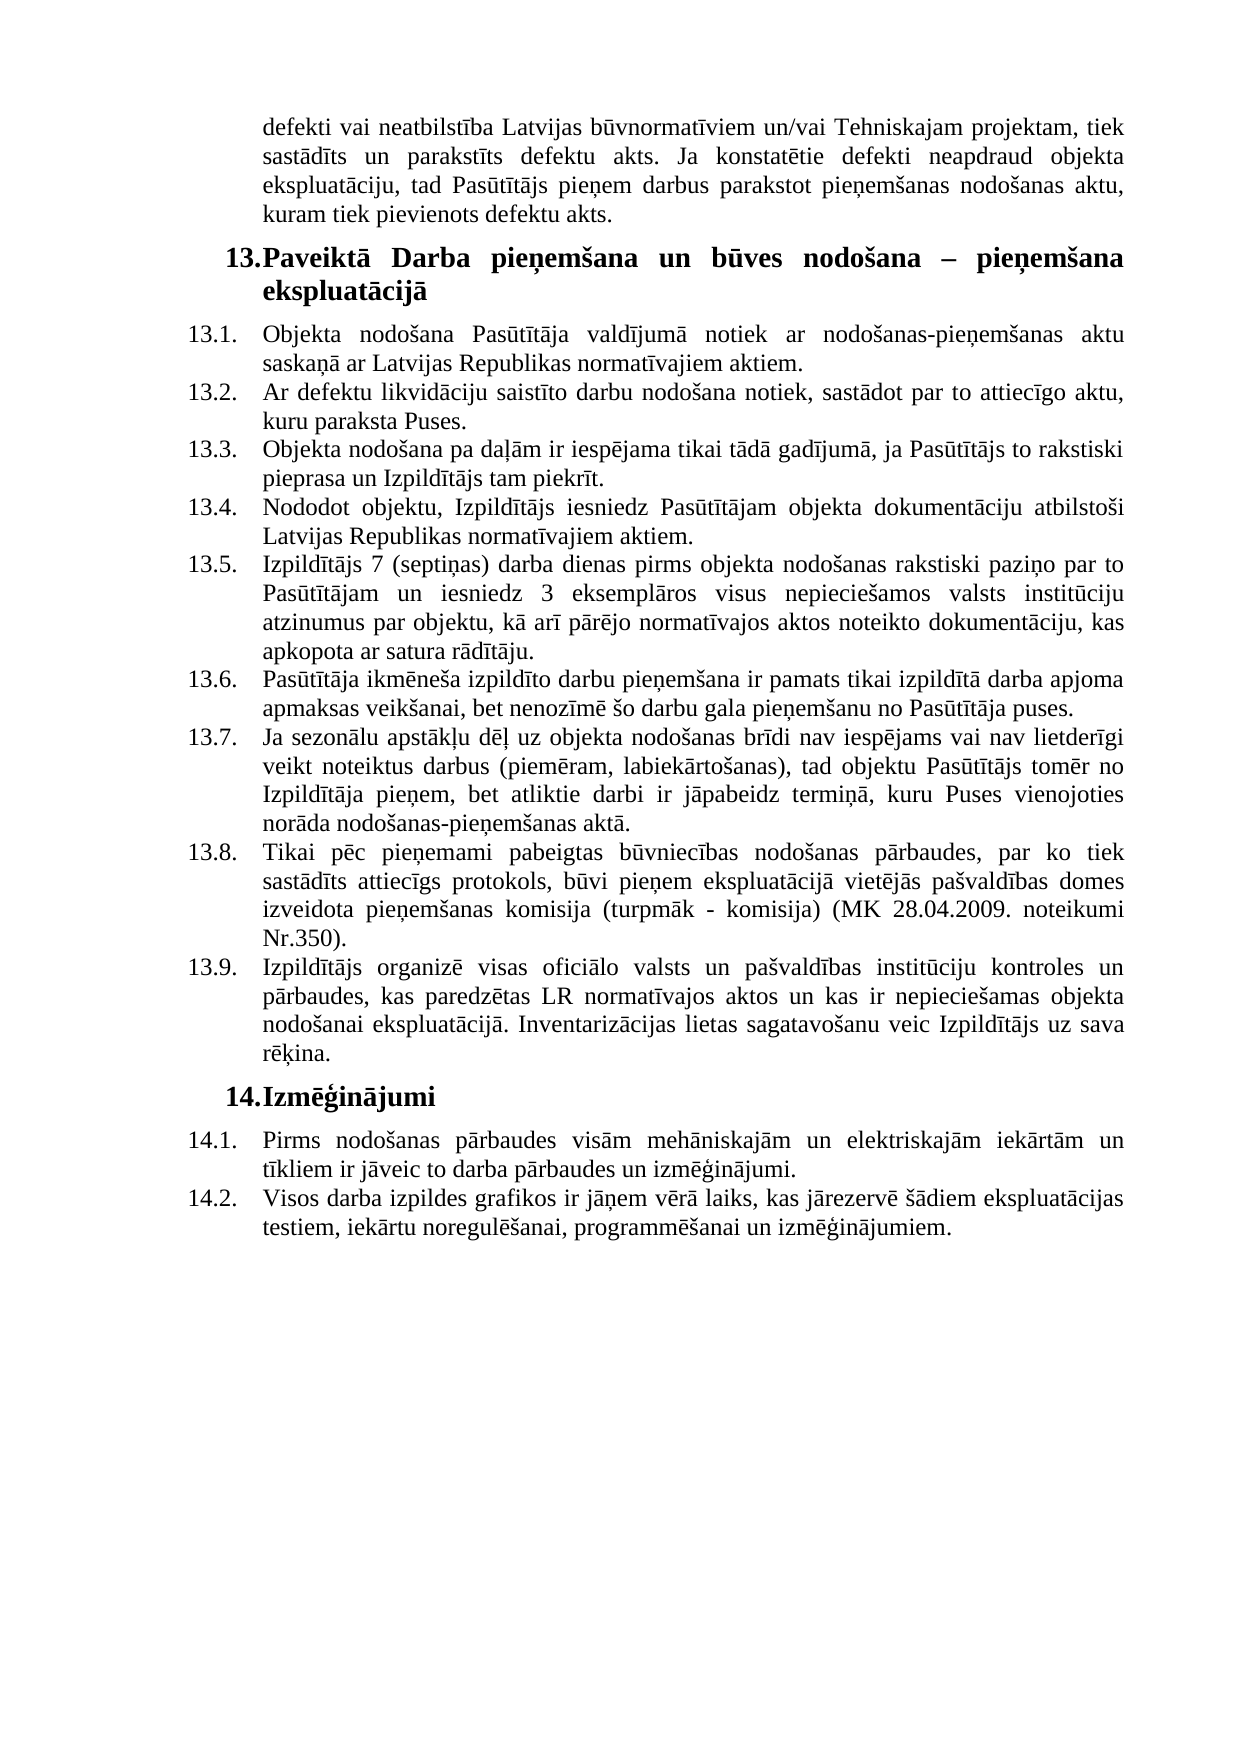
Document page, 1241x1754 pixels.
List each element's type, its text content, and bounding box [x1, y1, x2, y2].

list Visos darba izpildes grafikos ir jāņem vērā laiks, kas jārezervē šādiem ekspluatācijas testiem, iekārtu noregulēšanai, programmēšanai un izmēģinājumiem. [187, 1183, 1125, 1241]
subtitle Izmēģinājumi [225, 1079, 1125, 1113]
list Izpildītājs 7 (septiņas) darba dienas pirms objekta nodošanas rakstiski paziņo par to Pasūtītājam un iesniedz 3 eksemplāros visus nepieciešamos valsts institūciju atzinumus par objektu, kā arī pārējo normatīvajos aktos noteikto dokumentāciju, kas apkopota ar satura rādītāju. [187, 549, 1125, 664]
list Objekta nodošana Pasūtītāja valdījumā notiek ar nodošanas-pieņemšanas aktu saskaņā ar Latvijas Republikas normatīvajiem aktiem. [187, 319, 1125, 377]
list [187, 112, 1125, 227]
list Ar defektu likvidāciju saistīto darbu nodošana notiek, sastādot par to attiecīgo aktu, kuru paraksta Puses. [187, 377, 1125, 434]
list Ja sezonālu apstākļu dēļ uz objekta nodošanas brīdi nav iespējams vai nav lietderīgi veikt noteiktus darbus (piemēram, labiekārtošanas), tad objektu Pasūtītājs tomēr no Izpildītāja pieņem, bet atliktie darbi ir jāpabeidz termiņā, kuru Puses vienojoties norāda nodošanas-pieņemšanas aktā. [187, 722, 1125, 837]
list Pasūtītāja ikmēneša izpildīto darbu pieņemšana ir pamats tikai izpildītā darba apjoma apmaksas veikšanai, bet nenozīmē šo darbu gala pieņemšanu no Pasūtītāja puses. [187, 664, 1125, 722]
list Nododot objektu, Izpildītājs iesniedz Pasūtītājam objekta dokumentāciju atbilstoši Latvijas Republikas normatīvajiem aktiem. [187, 492, 1125, 549]
list Izpildītājs organizē visas oficiālo valsts un pašvaldības institūciju kontroles un pārbaudes, kas paredzētas LR normatīvajos aktos un kas ir nepieciešamas objekta nodošanai ekspluatācijā. Inventarizācijas lietas sagatavošanu veic Izpildītājs uz sava rēķina. [187, 952, 1125, 1067]
list Tikai pēc pieņemami pabeigtas būvniecības nodošanas pārbaudes, par ko tiek sastādīts attiecīgs protokols, būvi pieņem ekspluatācijā vietējās pašvaldības domes izveidota pieņemšanas komisija (turpmāk - komisija) (MK 28.04.2009. noteikumi Nr.350). [187, 837, 1125, 952]
list Pirms nodošanas pārbaudes visām mehāniskajām un elektriskajām iekārtām un tīkliem ir jāveic to darba pārbaudes un izmēģinājumi. [187, 1126, 1125, 1183]
list Objekta nodošana pa daļām ir iespējama tikai tādā gadījumā, ja Pasūtītājs to rakstiski pieprasa un Izpildītājs tam piekrīt. [187, 434, 1125, 492]
subtitle Paveiktā Darba pieņemšana un būves nodošana – pieņemšana ekspluatācijā [225, 240, 1125, 307]
